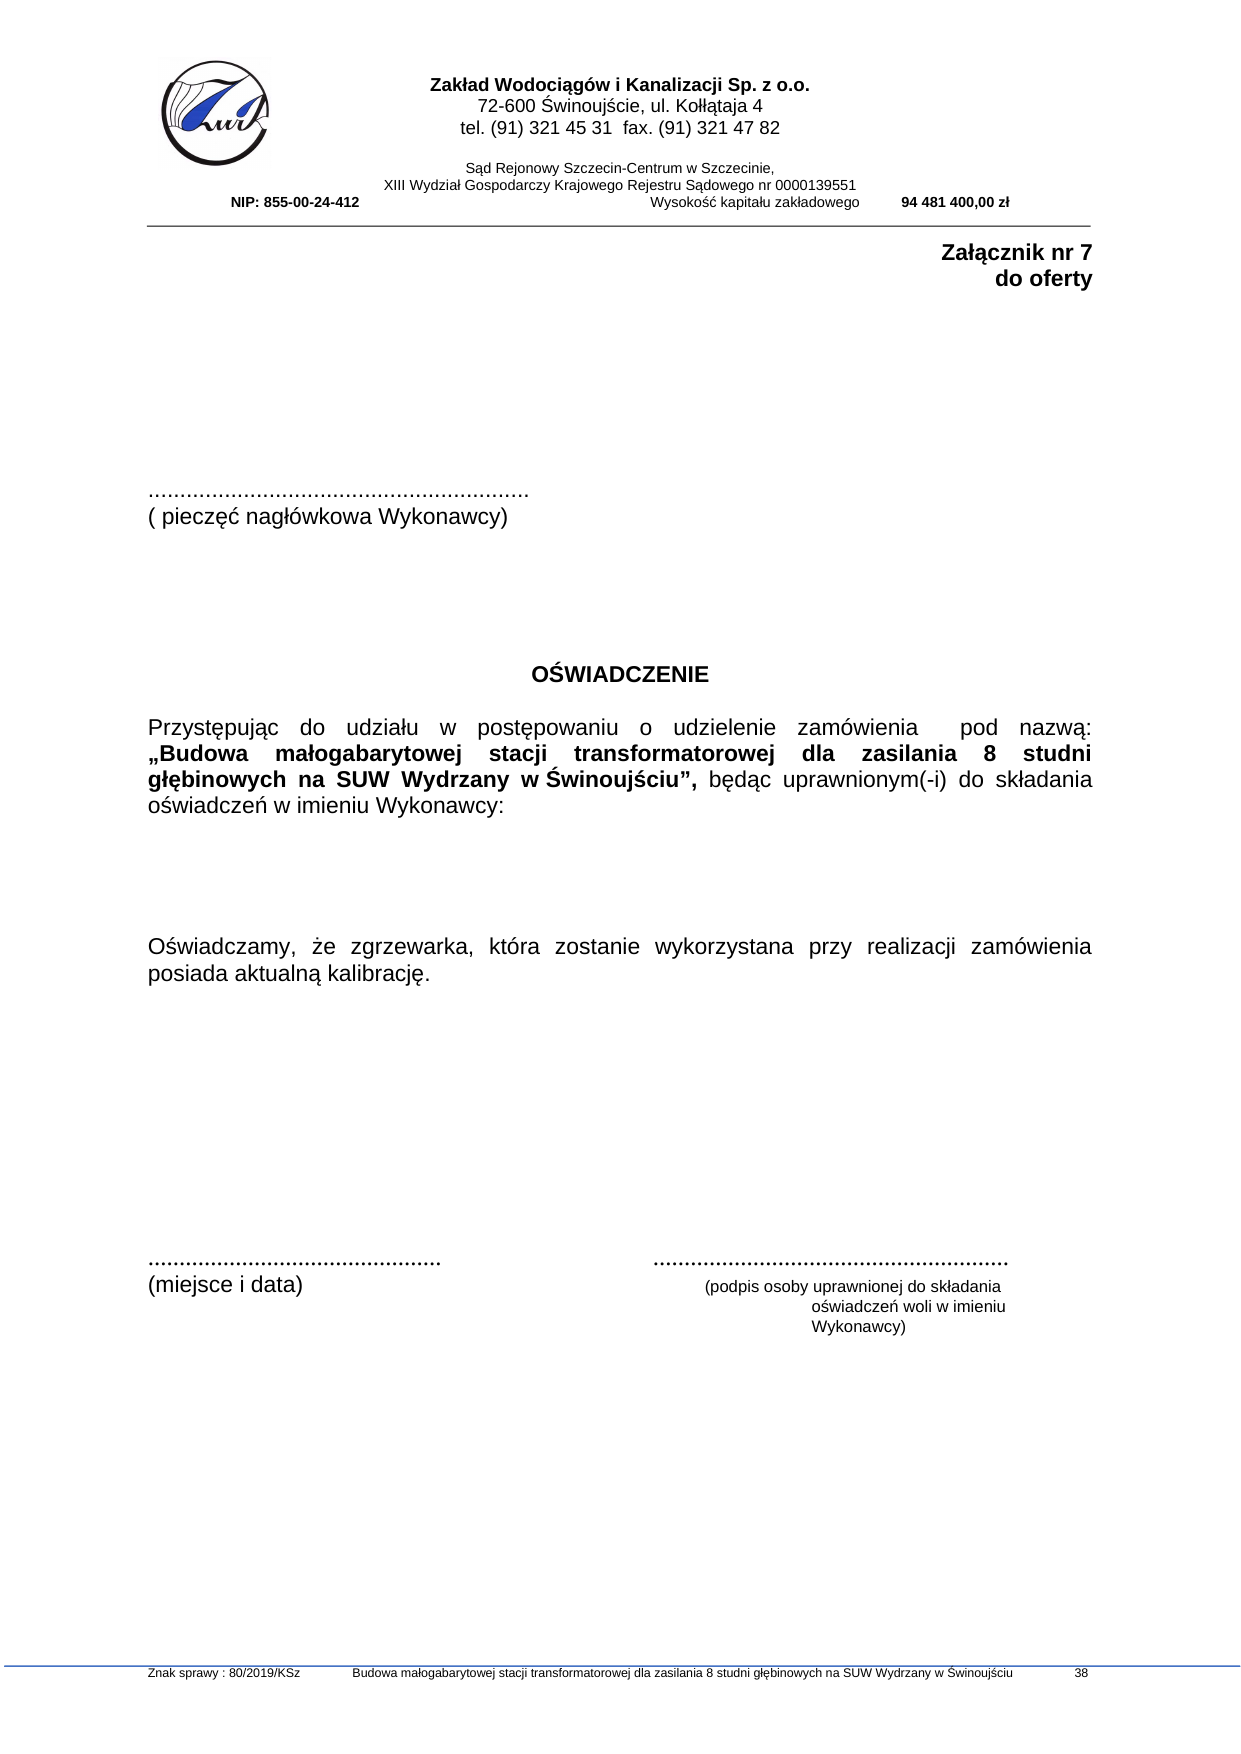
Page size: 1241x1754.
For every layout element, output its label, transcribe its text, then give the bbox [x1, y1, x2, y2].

picture [158, 57, 272, 170]
text Oświadczamy, że zgrzewarka, która zostanie wykorzystana przy realizacji zamówienia posiada aktualną kalibrację. [148, 933, 1093, 986]
title Załącznik nr 7 [148, 239, 1093, 265]
text OŚWIADCZENIE [148, 661, 1093, 687]
text ( pieczęć nagłówkowa Wykonawcy) [148, 503, 1093, 529]
text ............................................................ [148, 476, 1093, 503]
subtitle Przystępując do udziału w postępowaniu o udzielenie zamówienia pod nazwą: „Budowa małogabarytowej stacji transformatorowej dla zasilania 8 studni głębinowych na SUW Wydrzany w Świnoujściu”, będąc uprawnionym(-i) do składania oświadczeń w imieniu Wykonawcy: [148, 713, 1093, 819]
text ............................................... ......................................................... [148, 1242, 1093, 1271]
title (miejsce i data) (podpis osoby uprawnionej do składania oświadczeń woli w imieniu Wykonawcy) [148, 1271, 1093, 1336]
text do oferty [148, 265, 1093, 292]
